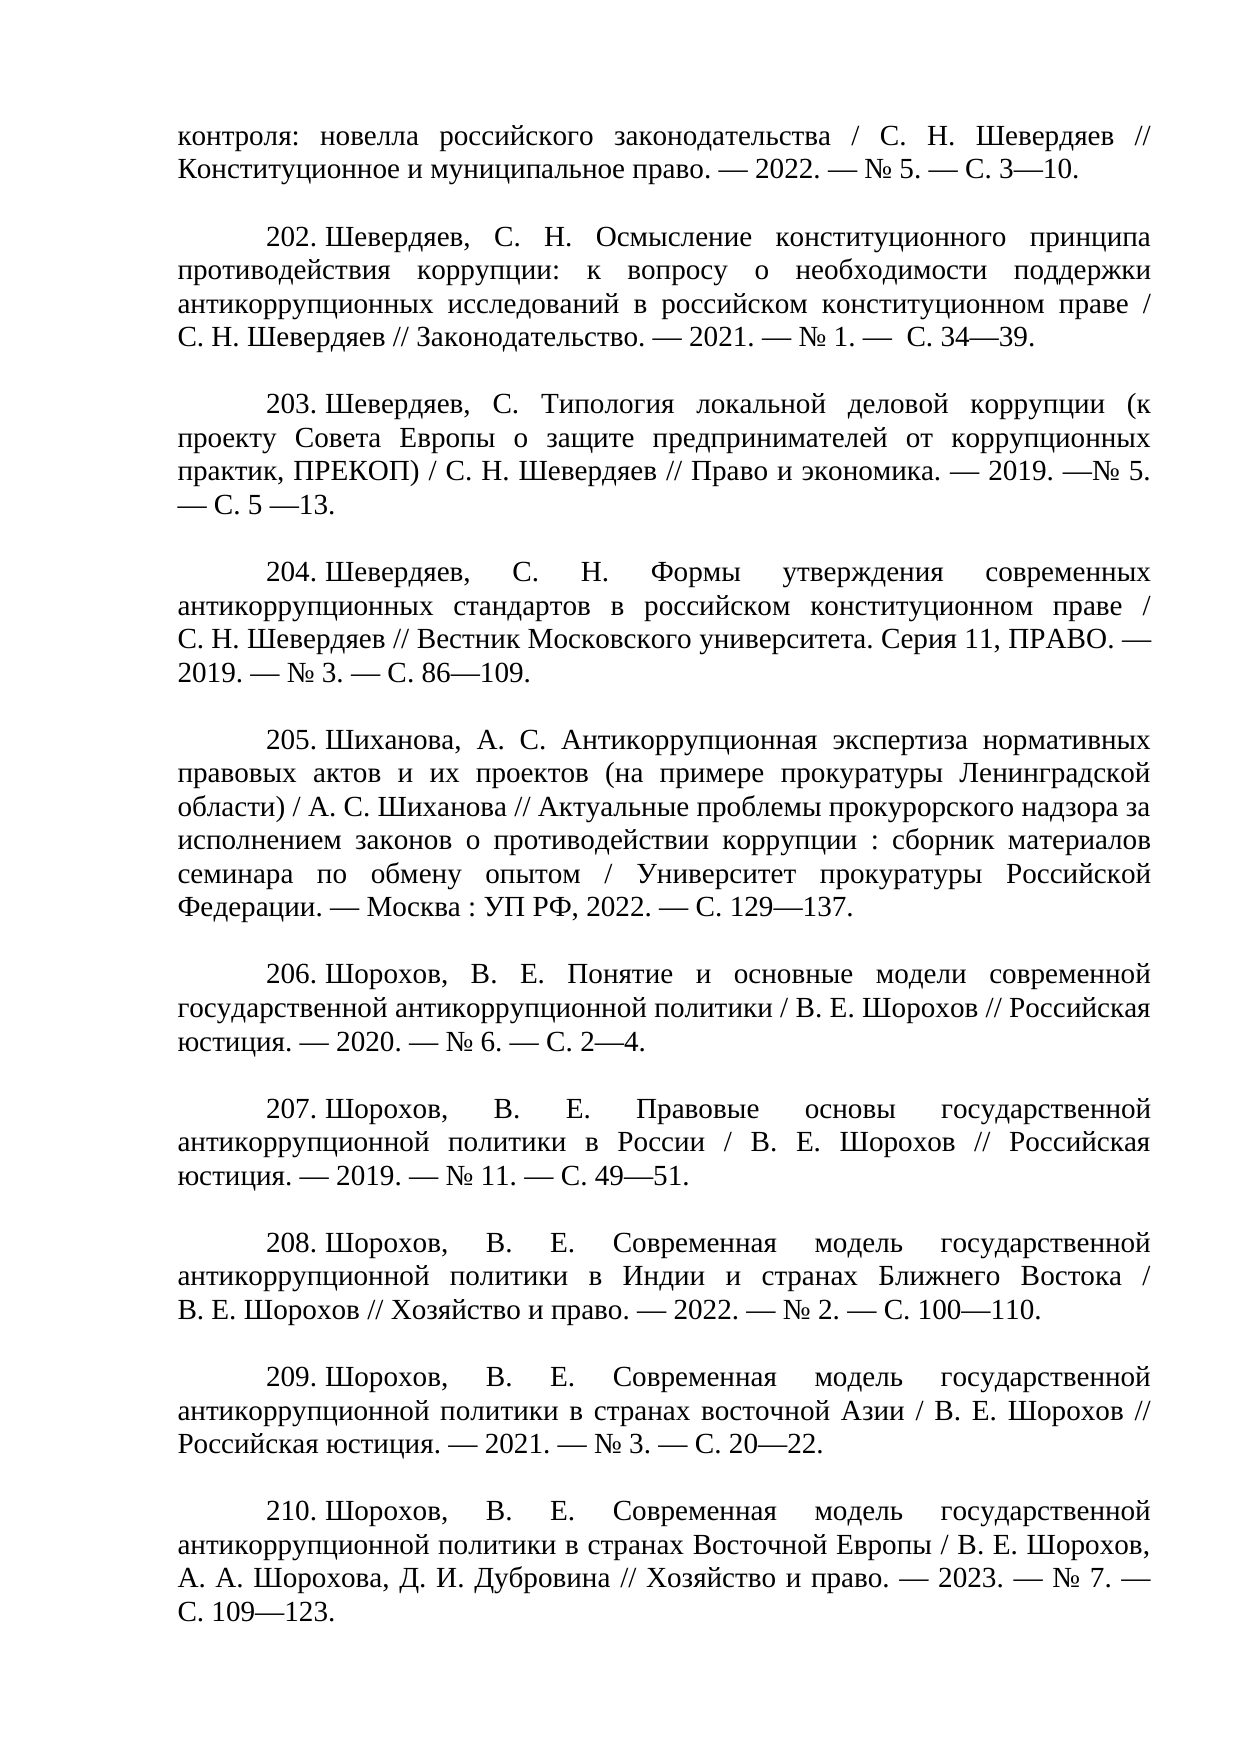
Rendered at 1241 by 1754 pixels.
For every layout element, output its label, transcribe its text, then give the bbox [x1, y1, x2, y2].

list Шевердяев, С. Н. Формы утверждения современных антикоррупционных стандартов в российском конституционном праве / С. Н. Шевердяев // Вестник Московского университета. Серия 11, ПРАВО. — 2019. — № 3. — С. 86—109. [177, 554, 1152, 688]
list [177, 118, 1152, 185]
list Шорохов, В. Е. Современная модель государственной антикоррупционной политики в Индии и странах Ближнего Востока / В. Е. Шорохов // Хозяйство и право. — 2022. — № 2. — С. 100—110. [177, 1225, 1152, 1326]
list Шорохов, В. Е. Правовые основы государственной антикоррупционной политики в России / В. Е. Шорохов // Российская юстиция. — 2019. — № 11. — С. 49—51. [177, 1091, 1152, 1191]
list Шорохов, В. Е. Понятие и основные модели современной государственной антикоррупционной политики / В. Е. Шорохов // Российская юстиция. — 2020. — № 6. — С. 2—4. [177, 957, 1152, 1057]
list Шорохов, В. Е. Современная модель государственной антикоррупционной политики в странах Восточной Европы / В. Е. Шорохов, А. А. Шорохова, Д. И. Дубровина // Хозяйство и право. — 2023. — № 7. — С. 109—123. [177, 1493, 1152, 1627]
list Шиханова, А. С. Антикоррупционная экспертиза нормативных правовых актов и их проектов (на примере прокуратуры Ленинградской области) / А. С. Шиханова // Актуальные проблемы прокурорского надзора за исполнением законов о противодействии коррупции : сборник материалов семинара по обмену опытом / Университет прокуратуры Российской Федерации. — Москва : УП РФ, 2022. — С. 129—137. [177, 722, 1152, 923]
list Шевердяев, С. Типология локальной деловой коррупции (к проекту Совета Европы о защите предпринимателей от коррупционных практик, ПРЕКОП) / С. Н. Шевердяев // Право и экономика. — 2019. —№ 5. — С. 5 —13. [177, 386, 1152, 521]
list Шорохов, В. Е. Современная модель государственной антикоррупционной политики в странах восточной Азии / В. Е. Шорохов // Российская юстиция. — 2021. — № 3. — С. 20—22. [177, 1359, 1152, 1460]
list Шевердяев, С. Н. Осмысление конституционного принципа противодействия коррупции: к вопросу о необходимости поддержки антикоррупционных исследований в российском конституционном праве / С. Н. Шевердяев // Законодательство. — 2021. — № 1. — С. 34—39. [177, 219, 1152, 353]
